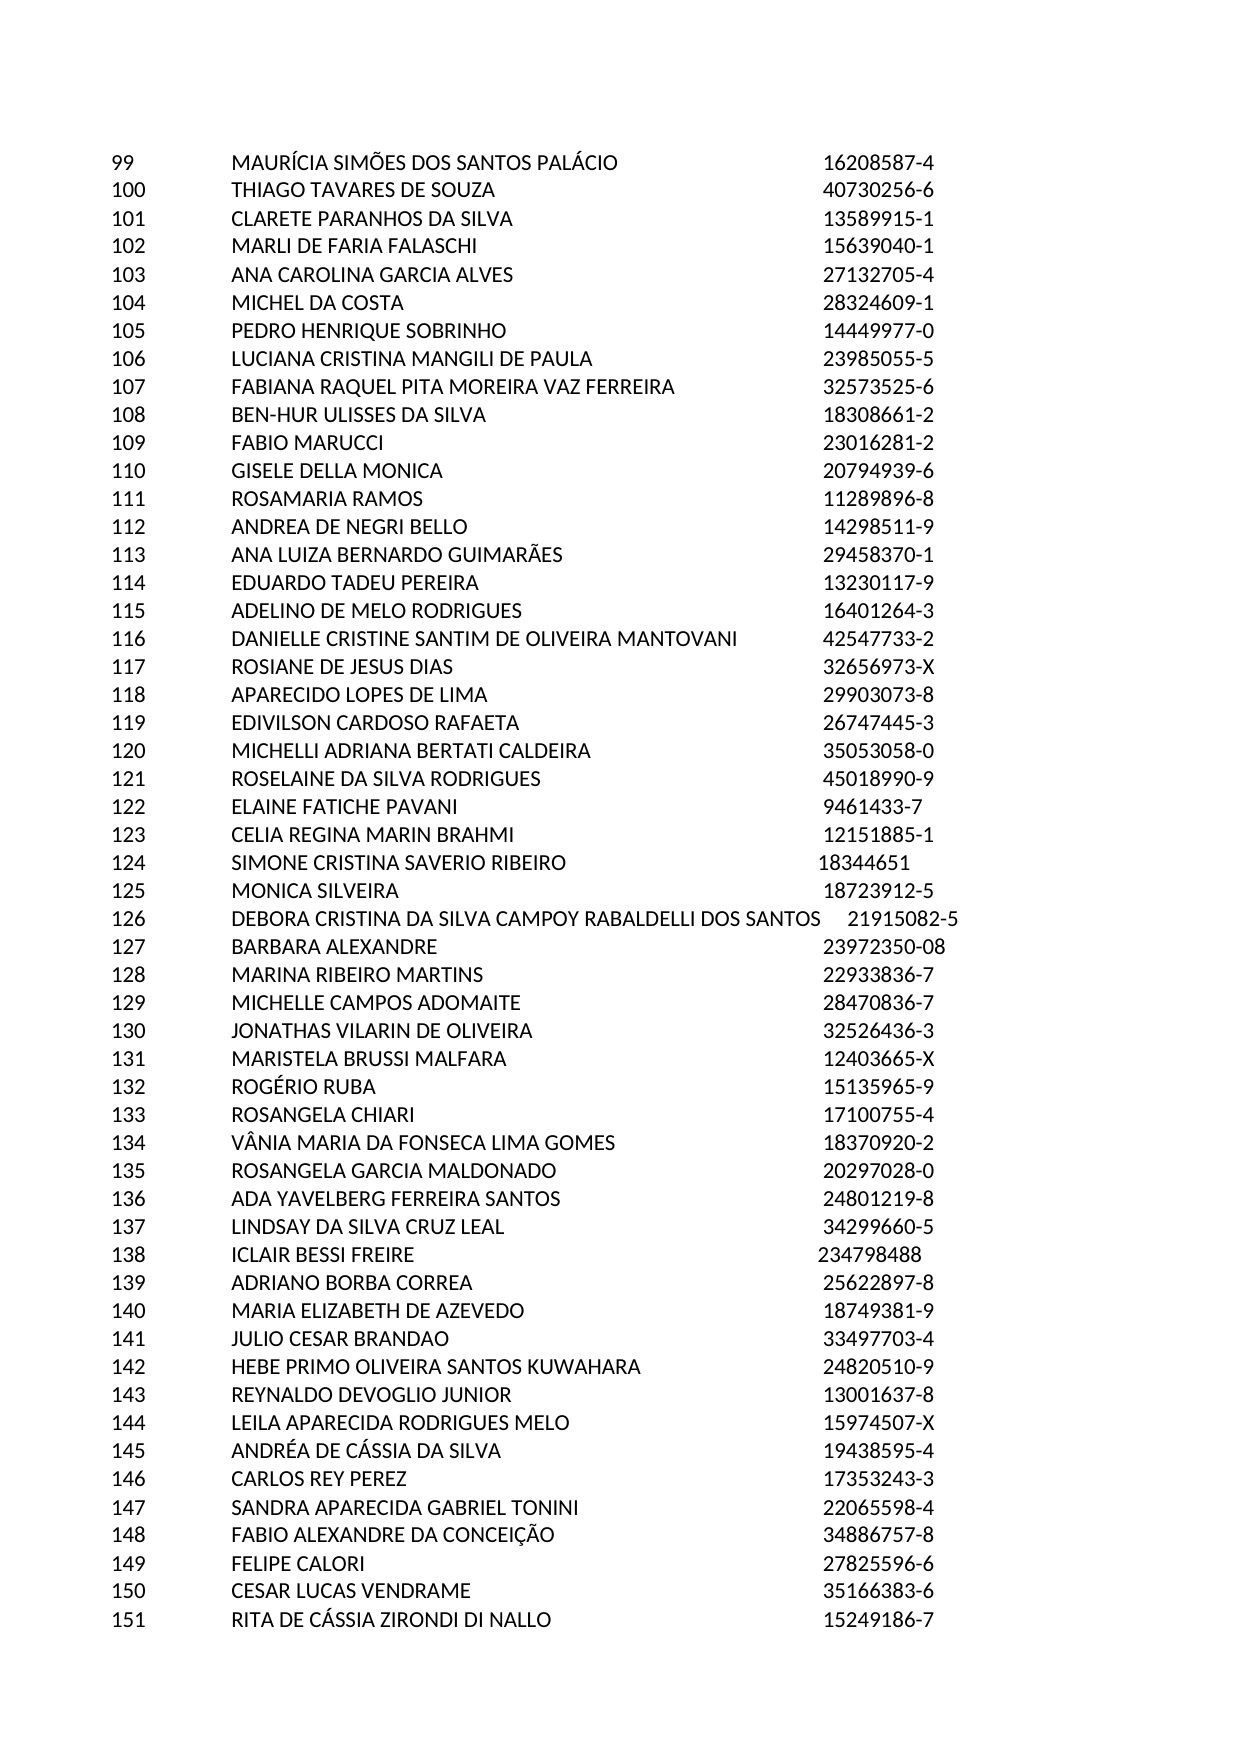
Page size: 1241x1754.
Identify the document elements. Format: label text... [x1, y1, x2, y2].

text 142 HEBE PRIMO OLIVEIRA SANTOS KUWAHARA 24820510-9 [111, 1352, 1181, 1381]
text 128 MARINA RIBEIRO MARTINS 22933836-7 [111, 960, 1181, 988]
text 131 MARISTELA BRUSSI MALFARA 12403665-X [111, 1044, 1181, 1072]
text 137 LINDSAY DA SILVA CRUZ LEAL 34299660-5 [111, 1212, 1181, 1240]
text 110 GISELE DELLA MONICA 20794939-6 [111, 456, 1181, 484]
text 111 ROSAMARIA RAMOS 11289896-8 [111, 484, 1181, 512]
text 100 THIAGO TAVARES DE SOUZA 40730256-6 [111, 176, 1181, 204]
text 122 ELAINE FATICHE PAVANI 9461433-7 [111, 792, 1181, 820]
text 124 SIMONE CRISTINA SAVERIO RIBEIRO 18344651 [111, 848, 1181, 876]
text 148 FABIO ALEXANDRE DA CONCEIÇÃO 34886757-8 [111, 1521, 1181, 1549]
text 147 SANDRA APARECIDA GABRIEL TONINI 22065598-4 [111, 1493, 1181, 1521]
text 134 VÂNIA MARIA DA FONSECA LIMA GOMES 18370920-2 [111, 1128, 1181, 1156]
text 141 JULIO CESAR BRANDAO 33497703-4 [111, 1324, 1181, 1352]
text 133 ROSANGELA CHIARI 17100755-4 [111, 1100, 1181, 1128]
text 114 EDUARDO TADEU PEREIRA 13230117-9 [111, 568, 1181, 596]
text 150 CESAR LUCAS VENDRAME 35166383-6 [111, 1577, 1181, 1605]
text 112 ANDREA DE NEGRI BELLO 14298511-9 [111, 512, 1181, 540]
text 99 MAURÍCIA SIMÕES DOS SANTOS PALÁCIO 16208587-4 [111, 148, 1181, 176]
text 120 MICHELLI ADRIANA BERTATI CALDEIRA 35053058-0 [111, 736, 1181, 764]
text 126 DEBORA CRISTINA DA SILVA CAMPOY RABALDELLI DOS SANTOS 21915082-5 [111, 904, 1181, 932]
text 116 DANIELLE CRISTINE SANTIM DE OLIVEIRA MANTOVANI 42547733-2 [111, 624, 1181, 652]
text 139 ADRIANO BORBA CORREA 25622897-8 [111, 1268, 1181, 1296]
text 106 LUCIANA CRISTINA MANGILI DE PAULA 23985055-5 [111, 344, 1181, 372]
text 115 ADELINO DE MELO RODRIGUES 16401264-3 [111, 596, 1181, 624]
text 101 CLARETE PARANHOS DA SILVA 13589915-1 [111, 204, 1181, 232]
text 129 MICHELLE CAMPOS ADOMAITE 28470836-7 [111, 988, 1181, 1016]
text 143 REYNALDO DEVOGLIO JUNIOR 13001637-8 [111, 1381, 1181, 1408]
text 132 ROGÉRIO RUBA 15135965-9 [111, 1072, 1181, 1100]
text 121 ROSELAINE DA SILVA RODRIGUES 45018990-9 [111, 764, 1181, 792]
text 130 JONATHAS VILARIN DE OLIVEIRA 32526436-3 [111, 1016, 1181, 1044]
text 127 BARBARA ALEXANDRE 23972350-08 [111, 932, 1181, 960]
text 135 ROSANGELA GARCIA MALDONADO 20297028-0 [111, 1156, 1181, 1184]
text 123 CELIA REGINA MARIN BRAHMI 12151885-1 [111, 820, 1181, 848]
text 109 FABIO MARUCCI 23016281-2 [111, 428, 1181, 456]
text 145 ANDRÉA DE CÁSSIA DA SILVA 19438595-4 [111, 1437, 1181, 1464]
text 117 ROSIANE DE JESUS DIAS 32656973-X [111, 652, 1181, 680]
text 149 FELIPE CALORI 27825596-6 [111, 1549, 1181, 1577]
text 151 RITA DE CÁSSIA ZIRONDI DI NALLO 15249186-7 [111, 1605, 1181, 1633]
text 136 ADA YAVELBERG FERREIRA SANTOS 24801219-8 [111, 1184, 1181, 1212]
text 125 MONICA SILVEIRA 18723912-5 [111, 876, 1181, 904]
text 108 BEN-HUR ULISSES DA SILVA 18308661-2 [111, 400, 1181, 428]
text 102 MARLI DE FARIA FALASCHI 15639040-1 [111, 232, 1181, 260]
text 113 ANA LUIZA BERNARDO GUIMARÃES 29458370-1 [111, 540, 1181, 568]
text 104 MICHEL DA COSTA 28324609-1 [111, 288, 1181, 316]
text 118 APARECIDO LOPES DE LIMA 29903073-8 [111, 680, 1181, 708]
text 107 FABIANA RAQUEL PITA MOREIRA VAZ FERREIRA 32573525-6 [111, 372, 1181, 400]
text 144 LEILA APARECIDA RODRIGUES MELO 15974507-X [111, 1408, 1181, 1437]
text 138 ICLAIR BESSI FREIRE 234798488 [111, 1240, 1181, 1268]
text 119 EDIVILSON CARDOSO RAFAETA 26747445-3 [111, 708, 1181, 736]
text 140 MARIA ELIZABETH DE AZEVEDO 18749381-9 [111, 1296, 1181, 1324]
text 146 CARLOS REY PEREZ 17353243-3 [111, 1464, 1181, 1493]
text 103 ANA CAROLINA GARCIA ALVES 27132705-4 [111, 260, 1181, 288]
text 105 PEDRO HENRIQUE SOBRINHO 14449977-0 [111, 316, 1181, 344]
